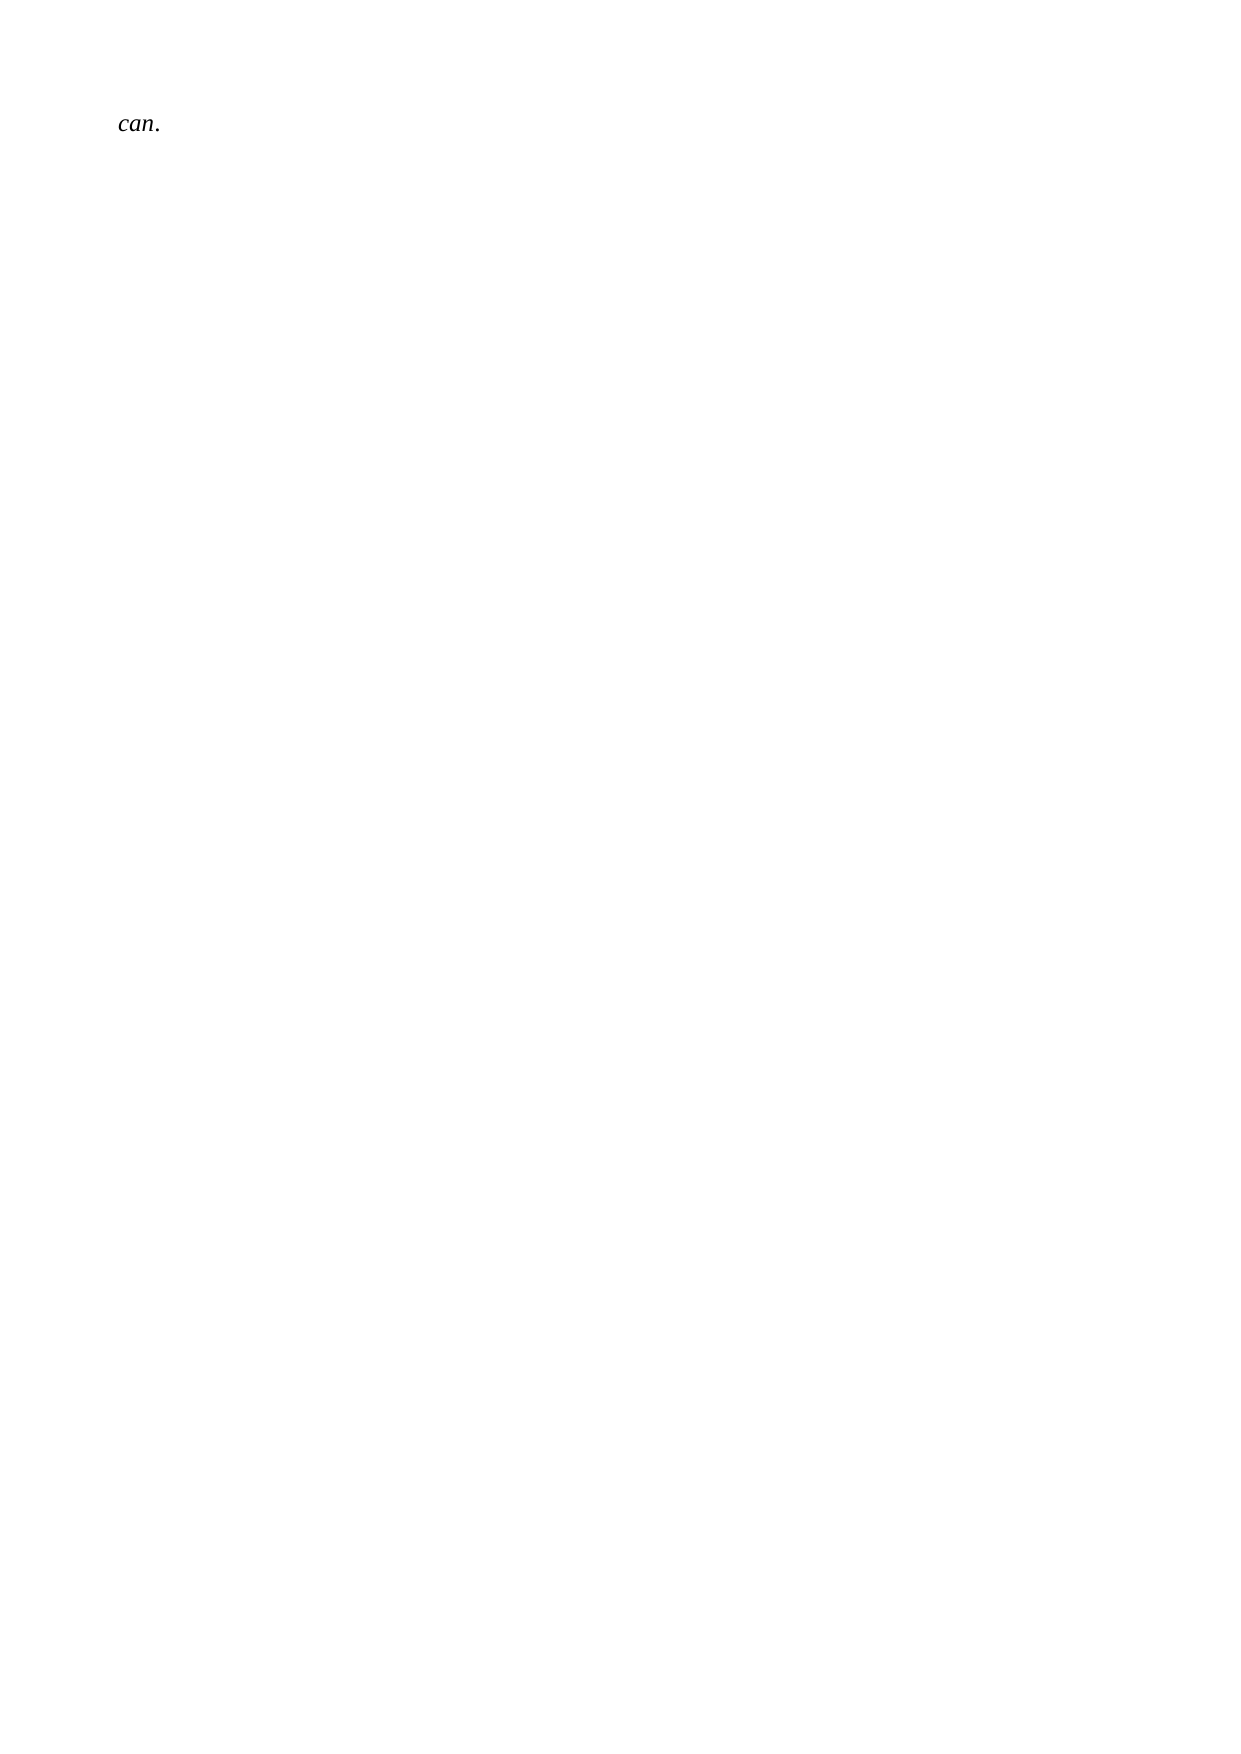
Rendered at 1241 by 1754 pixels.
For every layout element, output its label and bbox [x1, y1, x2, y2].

text [118, 108, 1123, 137]
